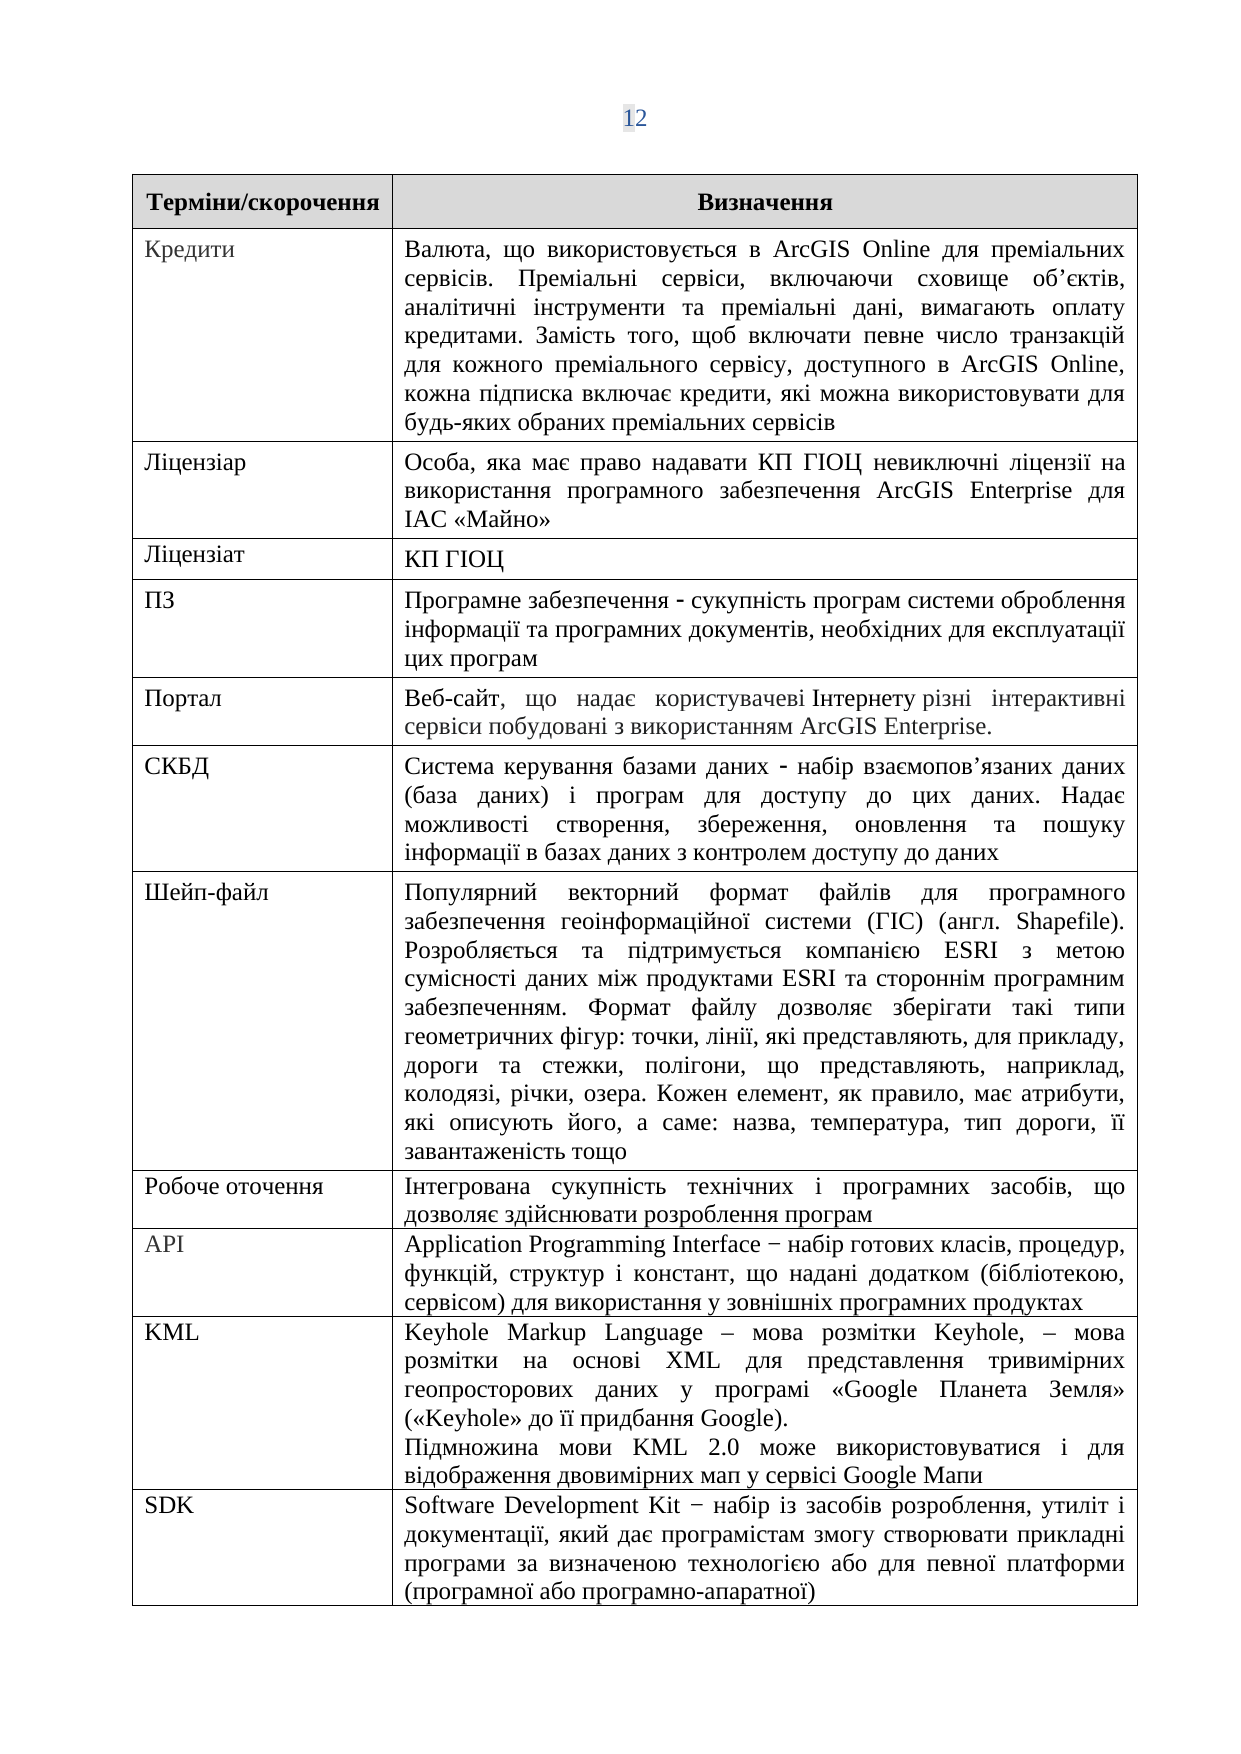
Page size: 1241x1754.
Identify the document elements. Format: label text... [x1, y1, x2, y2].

table_header Терміни/скорочення [133, 175, 392, 228]
table_cell Веб-сайт, що надає користувачеві Інтернету різні інтерактивні сервіси побудовані з використанням ArcGIS Enterprise. [393, 678, 1137, 745]
table_cell Кредити [133, 229, 392, 441]
table_cell АРІ [133, 1229, 392, 1316]
table_cell Application Programming Interface − набір готових класів, процедур, функцій, структур і констант, що надані додатком (бібліотекою, сервісом) для використання у зовнішніх програмних продуктах [393, 1229, 1137, 1316]
table_header Визначення [393, 175, 1137, 228]
table_cell СКБД [133, 746, 392, 871]
table_cell Ліцензіар [133, 442, 392, 538]
table_cell ПЗ [133, 580, 392, 677]
table_cell Популярний векторний формат файлів для програмного забезпечення геоінформаційної системи (ГІС) (англ. Shapefile). Розробляється та підтримується компанією ESRI з метою сумісності даних між продуктами ESRI та стороннім програмним забезпеченням. Формат файлу дозволяє зберігати такі типи геометричних фігур: точки, лінії, які представляють, для прикладу, дороги та стежки, полігони, що представляють, наприклад, колодязі, річки, озера. Кожен елемент, як правило, має атрибути, які описують його, а саме: назва, температура, тип дороги, її завантаженість тощо [393, 872, 1137, 1170]
table_cell SDK [133, 1490, 392, 1605]
table_cell Валюта, що використовується в ArcGIS Online для преміальних сервісів. Преміальні сервіси, включаючи сховище об’єктів, аналітичні інструменти та преміальні дані, вимагають оплату кредитами. Замість того, щоб включати певне число транзакцій для кожного преміального сервісу, доступного в ArcGIS Online, кожна підписка включає кредити, які можна використовувати для будь-яких обраних преміальних сервісів [393, 229, 1137, 441]
table_cell Система керування базами даних  набір взаємопов’язаних даних (база даних) і програм для доступу до цих даних. Надає можливості створення, збереження, оновлення та пошуку інформації в базах даних з контролем доступу до даних [393, 746, 1137, 871]
table_cell Шейп-файл [133, 872, 392, 1170]
table_cell КП ГІОЦ [393, 539, 1137, 579]
table_cell Портал [133, 678, 392, 745]
table_cell KML [133, 1317, 392, 1489]
table_cell Програмне забезпечення  сукупність програм системи оброблення інформації та програмних документів, необхідних для експлуатації цих програм [393, 580, 1137, 677]
table_cell Інтегрована сукупність технічних і програмних засобів, що дозволяє здійснювати розроблення програм [393, 1171, 1137, 1228]
table_cell Особа, яка має право надавати КП ГІОЦ невиключні ліцензії на використання програмного забезпечення ArcGIS Enterprise для ІАС «Майно» [393, 442, 1137, 538]
table_cell Робоче оточення [133, 1171, 392, 1228]
table_cell Software Development Kit − набір із засобів розроблення, утиліт і документації, який дає програмістам змогу створювати прикладні програми за визначеною технологією або для певної платформи (програмної або програмно-апаратної) [393, 1490, 1137, 1605]
table_cell Ліцензіат [133, 539, 392, 579]
table_cell Keyhole Markup Language – мова розмітки Keyhole, – мова розмітки на основі XML для представлення тривимірних геопросторових даних у програмі «Google Планета Земля» («Keyhole» до її придбання Google). Підмножина мови KML 2.0 може використовуватися і для відображення двовимірних мап у сервісі Google Мапи [393, 1317, 1137, 1489]
